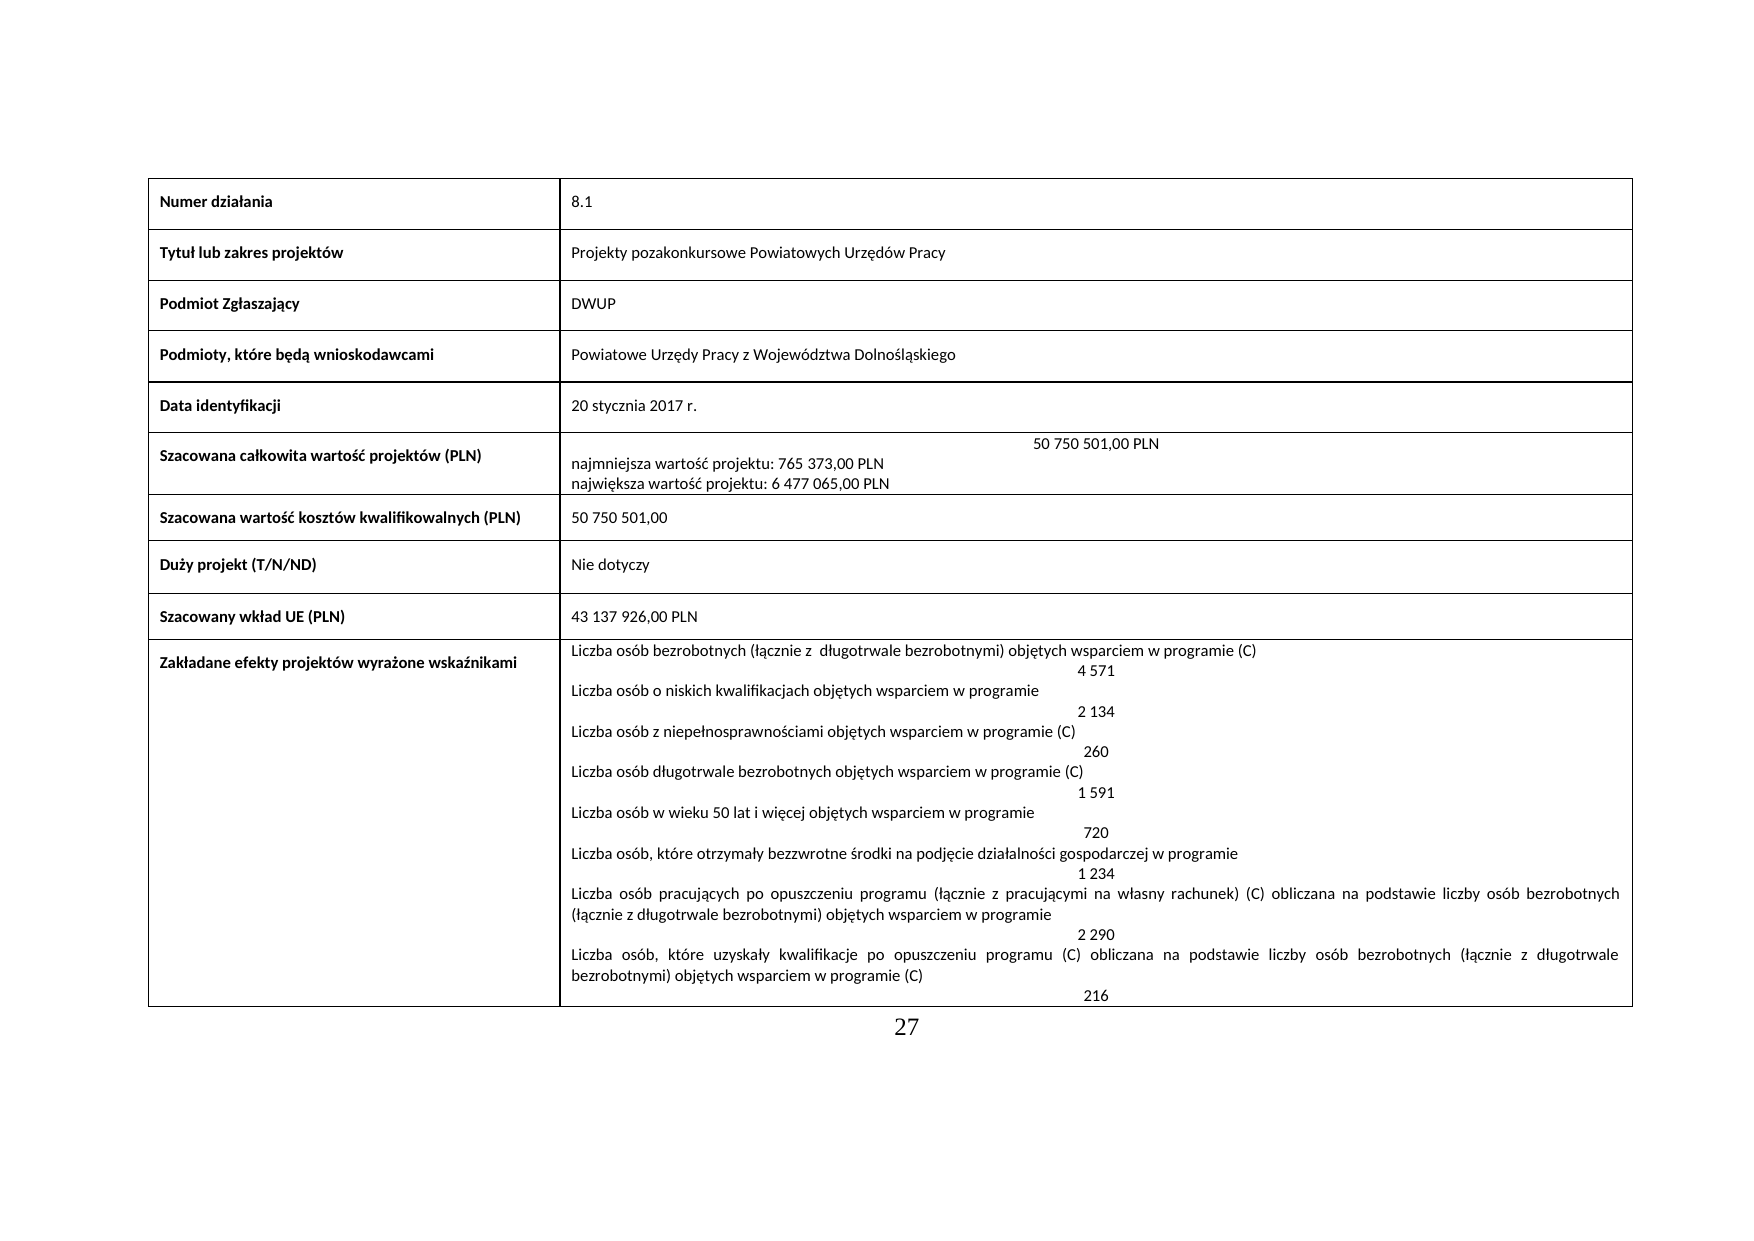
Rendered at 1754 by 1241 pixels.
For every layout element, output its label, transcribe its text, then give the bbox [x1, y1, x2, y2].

table_cell 50 750 501,00 PLN najmniejsza wartość projektu: 765 373,00 PLN największa wartość projektu: 6 477 065,00 PLN [561, 433, 1632, 494]
table_cell Szacowany wkład UE (PLN) [149, 594, 559, 639]
table_cell Projekty pozakonkursowe Powiatowych Urzędów Pracy [561, 230, 1632, 280]
table_cell Podmioty, które będą wnioskodawcami [149, 331, 559, 381]
table_cell Data identyfikacji [149, 383, 559, 432]
table_header 8.1 [561, 179, 1632, 229]
table_cell Tytuł lub zakres projektów [149, 230, 559, 280]
table_cell 20 stycznia 2017 r. [561, 383, 1632, 432]
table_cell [149, 640, 559, 1006]
table_cell DWUP [561, 281, 1632, 330]
table_cell Szacowana wartość kosztów kwalifikowalnych (PLN) [149, 495, 559, 540]
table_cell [561, 640, 1632, 1006]
table_header Numer działania [149, 179, 559, 229]
table_cell Nie dotyczy [561, 541, 1632, 592]
table_cell 50 750 501,00 [561, 495, 1632, 540]
table_cell Duży projekt (T/N/ND) [149, 541, 559, 592]
table_cell Szacowana całkowita wartość projektów (PLN) [149, 433, 559, 494]
table_cell 43 137 926,00 PLN [561, 594, 1632, 639]
table_cell Powiatowe Urzędy Pracy z Województwa Dolnośląskiego [561, 331, 1632, 381]
table_cell Podmiot Zgłaszający [149, 281, 559, 330]
